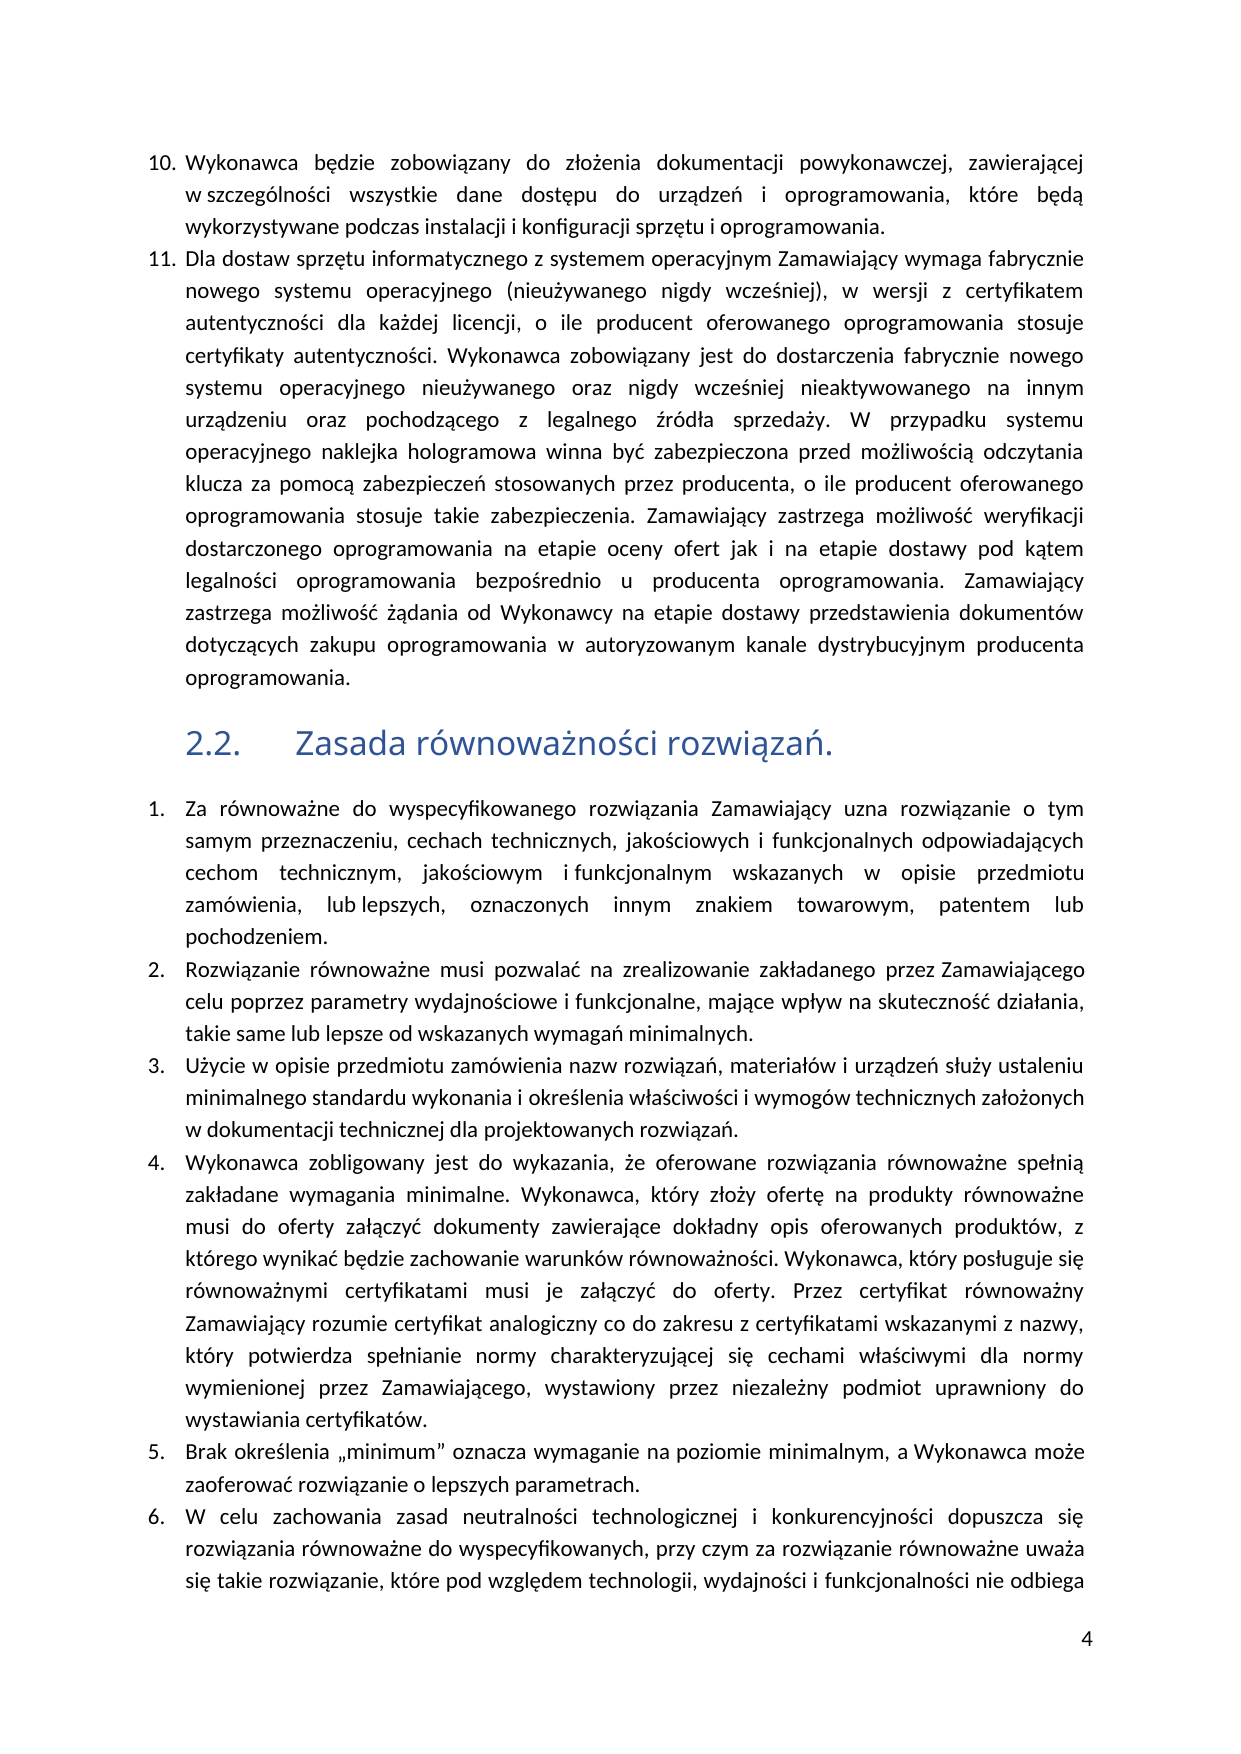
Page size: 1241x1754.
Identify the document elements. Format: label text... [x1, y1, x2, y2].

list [148, 1502, 1085, 1594]
list Za równoważne do wyspecyfikowanego rozwiązania Zamawiający uzna rozwiązanie o tym samym przeznaczeniu, cechach technicznych, jakościowych i funkcjonalnych odpowiadających cechom technicznym, jakościowym i funkcjonalnym wskazanych w opisie przedmiotu zamówienia, lub lepszych, oznaczonych innym znakiem towarowym, patentem lub pochodzeniem. [148, 794, 1085, 951]
list Wykonawca będzie zobowiązany do złożenia dokumentacji powykonawczej, zawierającej w szczególności wszystkie dane dostępu do urządzeń i oprogramowania, które będą wykorzystywane podczas instalacji i konfiguracji sprzętu i oprogramowania. [148, 148, 1085, 240]
list Dla dostaw sprzętu informatycznego z systemem operacyjnym Zamawiający wymaga fabrycznie nowego systemu operacyjnego (nieużywanego nigdy wcześniej), w wersji z certyfikatem autentyczności dla każdej licencji, o ile producent oferowanego oprogramowania stosuje certyfikaty autentyczności. Wykonawca zobowiązany jest do dostarczenia fabrycznie nowego systemu operacyjnego nieużywanego oraz nigdy wcześniej nieaktywowanego na innym urządzeniu oraz pochodzącego z legalnego źródła sprzedaży. W przypadku systemu operacyjnego naklejka hologramowa winna być zabezpieczona przed możliwością odczytania klucza za pomocą zabezpieczeń stosowanych przez producenta, o ile producent oferowanego oprogramowania stosuje takie zabezpieczenia. Zamawiający zastrzega możliwość weryfikacji dostarczonego oprogramowania na etapie oceny ofert jak i na etapie dostawy pod kątem legalności oprogramowania bezpośrednio u producenta oprogramowania. Zamawiający zastrzega możliwość żądania od Wykonawcy na etapie dostawy przedstawienia dokumentów dotyczących zakupu oprogramowania w autoryzowanym kanale dystrybucyjnym producenta oprogramowania. [148, 244, 1085, 691]
list Rozwiązanie równoważne musi pozwalać na zrealizowanie zakładanego przez Zamawiającego celu poprzez parametry wydajnościowe i funkcjonalne, mające wpływ na skuteczność działania, takie same lub lepsze od wskazanych wymagań minimalnych. [148, 955, 1085, 1047]
list Wykonawca zobligowany jest do wykazania, że oferowane rozwiązania równoważne spełnią zakładane wymagania minimalne. Wykonawca, który złoży ofertę na produkty równoważne musi do oferty załączyć dokumenty zawierające dokładny opis oferowanych produktów, z którego wynikać będzie zachowanie warunków równoważności. Wykonawca, który posługuje się równoważnymi certyfikatami musi je załączyć do oferty. Przez certyfikat równoważny Zamawiający rozumie certyfikat analogiczny co do zakresu z certyfikatami wskazanymi z nazwy, który potwierdza spełnianie normy charakteryzującej się cechami właściwymi dla normy wymienionej przez Zamawiającego, wystawiony przez niezależny podmiot uprawniony do wystawiania certyfikatów. [148, 1148, 1085, 1433]
list Użycie w opisie przedmiotu zamówienia nazw rozwiązań, materiałów i urządzeń służy ustaleniu minimalnego standardu wykonania i określenia właściwości i wymogów technicznych założonych w dokumentacji technicznej dla projektowanych rozwiązań. [148, 1051, 1085, 1144]
subtitle Zasada równoważności rozwiązań. [185, 720, 1093, 765]
list Brak określenia „minimum” oznacza wymaganie na poziomie minimalnym, a Wykonawca może zaoferować rozwiązanie o lepszych parametrach. [148, 1437, 1085, 1498]
